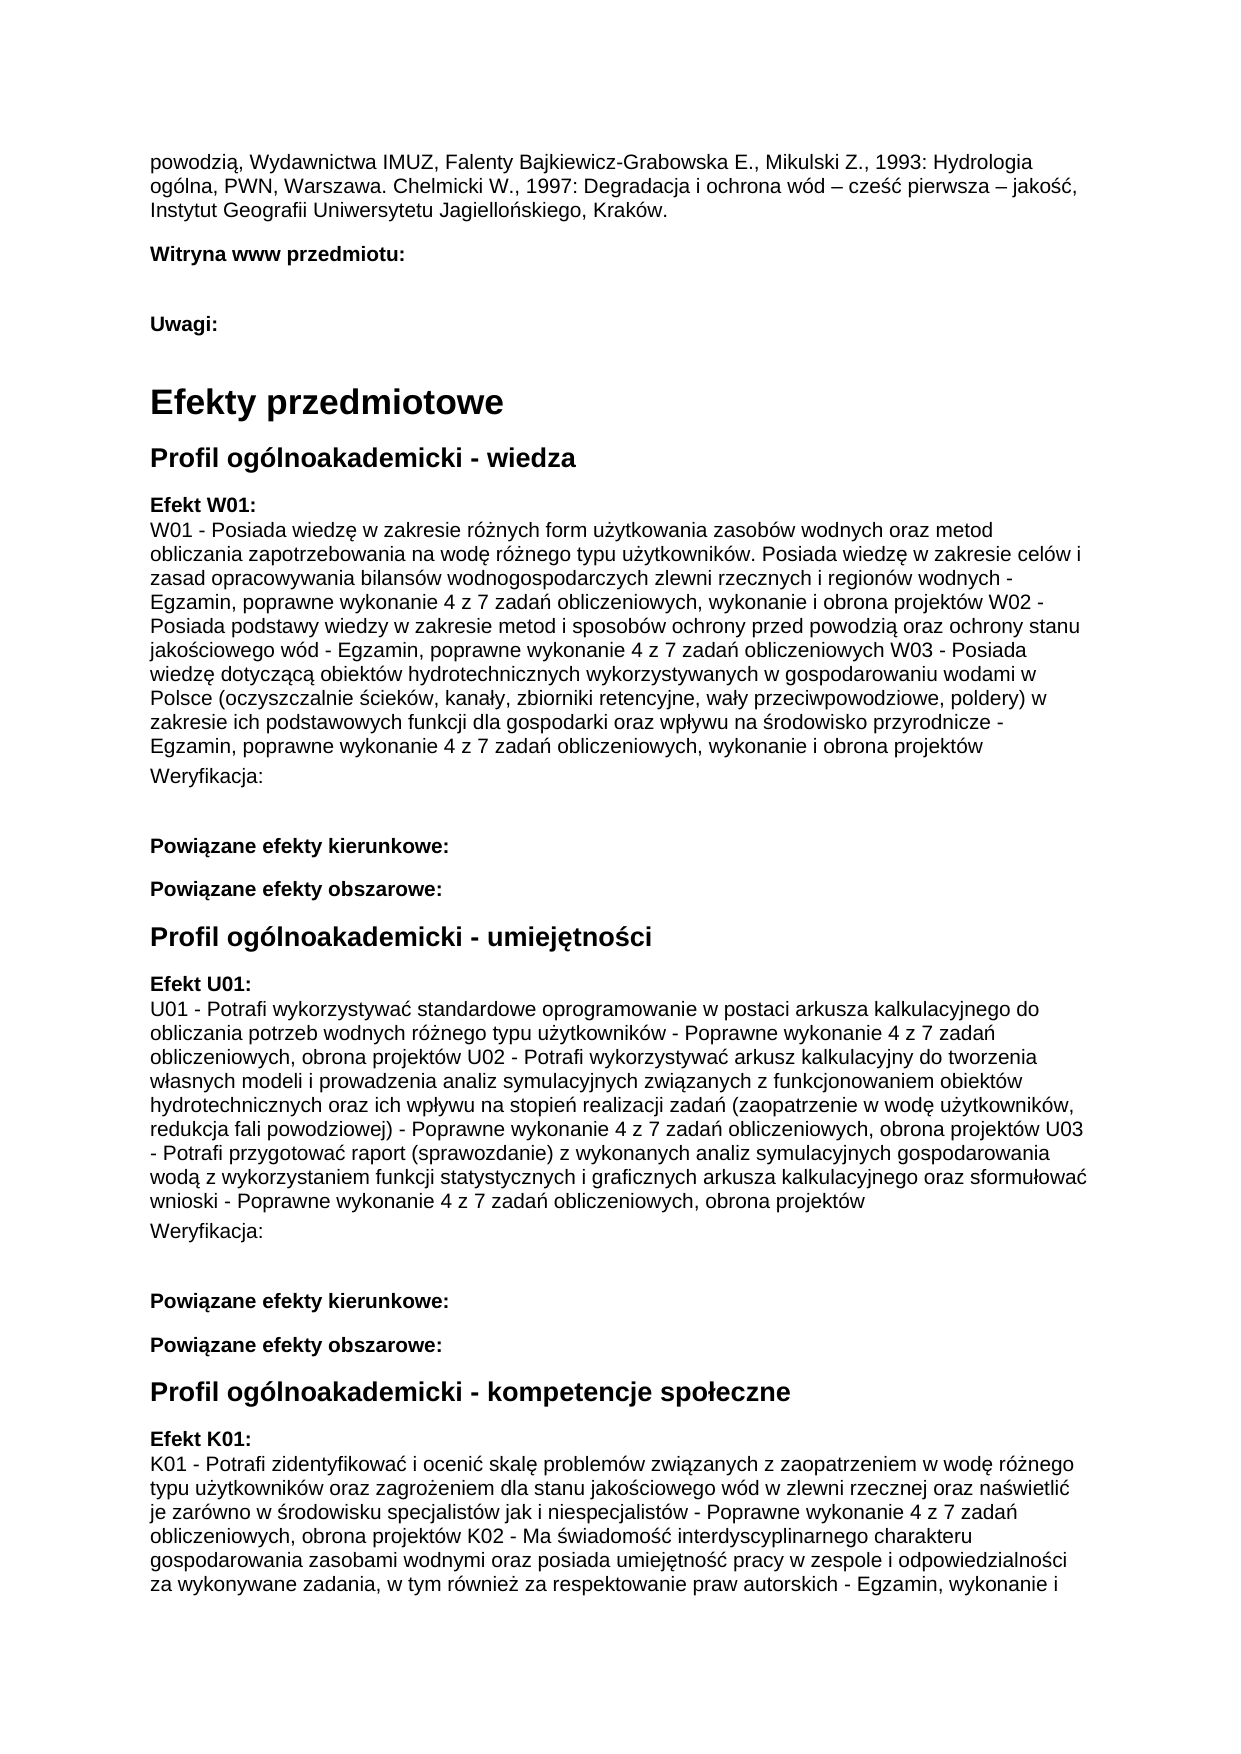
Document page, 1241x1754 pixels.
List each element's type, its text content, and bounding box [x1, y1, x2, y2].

text Powiązane efekty obszarowe: [150, 1332, 1090, 1356]
text Weryfikacja: [150, 1219, 1090, 1243]
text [150, 1452, 1090, 1596]
subtitle Efekty przedmiotowe [150, 381, 1090, 422]
text Weryfikacja: [150, 764, 1090, 788]
text Efekt K01: [150, 1427, 1090, 1451]
text Powiązane efekty kierunkowe: [150, 833, 1090, 857]
text U01 - Potrafi wykorzystywać standardowe oprogramowanie w postaci arkusza kalkulacyjnego do obliczania potrzeb wodnych różnego typu użytkowników - Poprawne wykonanie 4 z 7 zadań obliczeniowych, obrona projektów U02 - Potrafi wykorzystywać arkusz kalkulacyjny do tworzenia własnych modeli i prowadzenia analiz symulacyjnych związanych z funkcjonowaniem obiektów hydrotechnicznych oraz ich wpływu na stopień realizacji zadań (zaopatrzenie w wodę użytkowników, redukcja fali powodziowej) - Poprawne wykonanie 4 z 7 zadań obliczeniowych, obrona projektów U03 - Potrafi przygotować raport (sprawozdanie) z wykonanych analiz symulacyjnych gospodarowania wodą z wykorzystaniem funkcji statystycznych i graficznych arkusza kalkulacyjnego oraz sformułować wnioski - Poprawne wykonanie 4 z 7 zadań obliczeniowych, obrona projektów [150, 997, 1090, 1213]
text Efekt W01: [150, 493, 1090, 517]
text Witryna www przedmiotu: [150, 242, 1090, 266]
text W01 - Posiada wiedzę w zakresie różnych form użytkowania zasobów wodnych oraz metod obliczania zapotrzebowania na wodę różnego typu użytkowników. Posiada wiedzę w zakresie celów i zasad opracowywania bilansów wodnogospodarczych zlewni rzecznych i regionów wodnych - Egzamin, poprawne wykonanie 4 z 7 zadań obliczeniowych, wykonanie i obrona projektów W02 - Posiada podstawy wiedzy w zakresie metod i sposobów ochrony przed powodzią oraz ochrony stanu jakościowego wód - Egzamin, poprawne wykonanie 4 z 7 zadań obliczeniowych W03 - Posiada wiedzę dotyczącą obiektów hydrotechnicznych wykorzystywanych w gospodarowaniu wodami w Polsce (oczyszczalnie ścieków, kanały, zbiorniki retencyjne, wały przeciwpowodziowe, poldery) w zakresie ich podstawowych funkcji dla gospodarki oraz wpływu na środowisko przyrodnicze - Egzamin, poprawne wykonanie 4 z 7 zadań obliczeniowych, wykonanie i obrona projektów [150, 518, 1090, 757]
subtitle Profil ogólnoakademicki - umiejętności [150, 921, 1090, 952]
subtitle Profil ogólnoakademicki - wiedza [150, 442, 1090, 473]
text Powiązane efekty kierunkowe: [150, 1289, 1090, 1313]
text Uwagi: [150, 311, 1090, 335]
text Powiązane efekty obszarowe: [150, 877, 1090, 901]
subtitle Profil ogólnoakademicki - kompetencje społeczne [150, 1376, 1090, 1407]
text Efekt U01: [150, 972, 1090, 996]
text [150, 150, 1090, 222]
